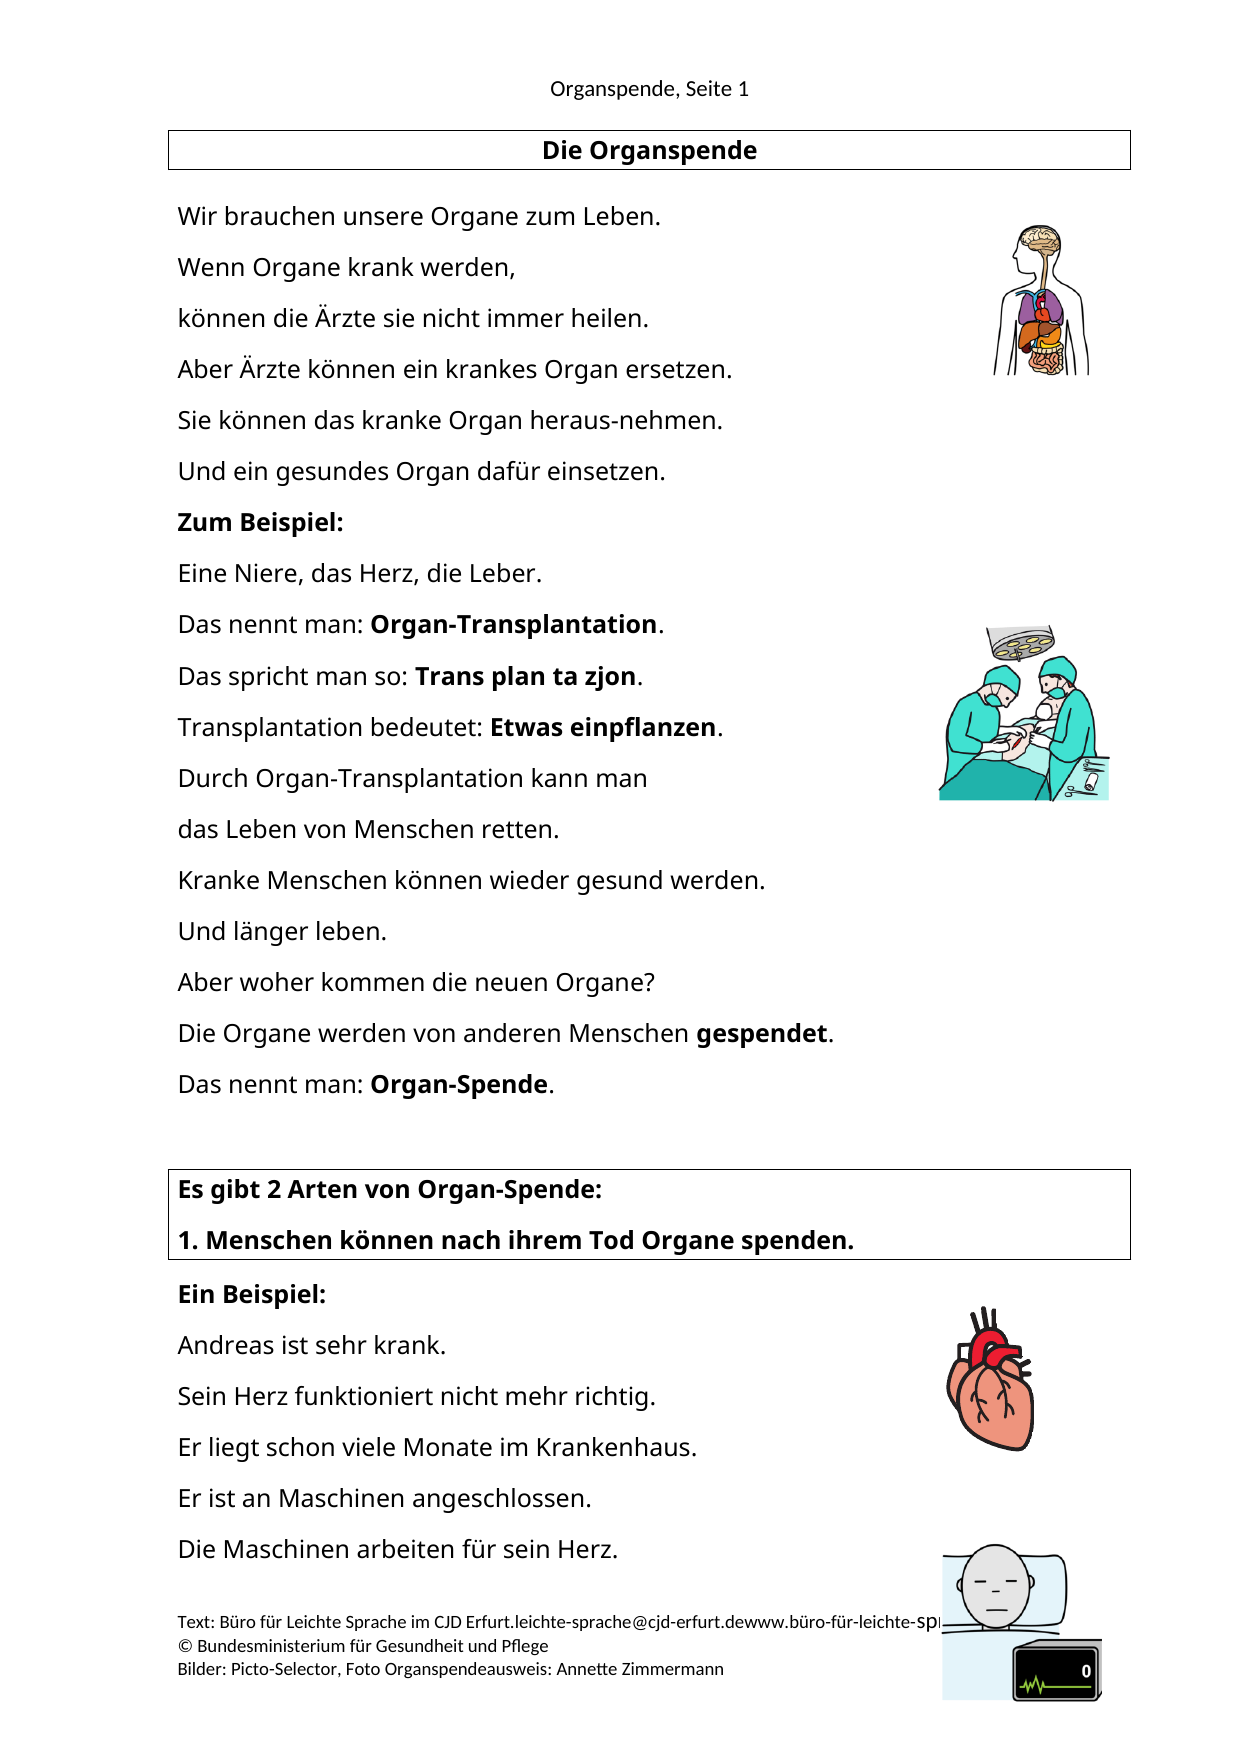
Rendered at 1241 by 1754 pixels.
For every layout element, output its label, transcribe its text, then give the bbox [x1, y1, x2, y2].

text Kranke Menschen können wieder gesund werden. [177, 862, 1122, 896]
text Sie können das kranke Organ heraus-nehmen. [177, 403, 1122, 437]
text Aber Ärzte können ein krankes Organ ersetzen. [177, 352, 1122, 386]
text Und länger leben. [177, 913, 1122, 947]
text Wenn Organe krank werden, [177, 250, 960, 284]
text 1. Menschen können nach ihrem Tod Organe spenden. [169, 1220, 1130, 1259]
text Es gibt 2 Arten von Organ-Spende: [169, 1170, 1130, 1206]
text Das nennt man: Organ-Spende. [177, 1067, 1122, 1101]
text Ein Beispiel: [177, 1277, 1122, 1311]
picture [939, 1539, 1102, 1702]
text Das nennt man: Organ-Transplantation. [177, 607, 1122, 641]
text können die Ärzte sie nicht immer heilen. [177, 301, 960, 335]
text Er ist an Maschinen angeschlossen. [177, 1481, 1122, 1515]
text Er liegt schon viele Monate im Krankenhaus. [177, 1430, 1122, 1464]
text Sein Herz funktioniert nicht mehr richtig. [177, 1379, 1122, 1413]
text Zum Beispiel: [177, 505, 1122, 539]
text Wir brauchen unsere Organe zum Leben. [177, 199, 1122, 233]
picture [926, 615, 1120, 809]
text Und ein gesundes Organ dafür einsetzen. [177, 454, 1122, 488]
text Transplantation bedeutet: Etwas einpflanzen. [177, 709, 926, 743]
text Aber woher kommen die neuen Organe? [177, 964, 1122, 998]
text Die Organe werden von anderen Menschen gespendet. [177, 1016, 1122, 1049]
text das Leben von Menschen retten. [177, 811, 1122, 845]
text Durch Organ-Transplantation kann man [177, 760, 926, 794]
text Eine Niere, das Herz, die Leber. [177, 556, 1122, 590]
text Die Maschinen arbeiten für sein Herz. [177, 1532, 1122, 1566]
text Die Organspende [169, 131, 1130, 169]
text Andreas ist sehr krank. [177, 1328, 1122, 1362]
picture [960, 219, 1120, 379]
text Das spricht man so: Trans plan ta zjon. [177, 658, 926, 692]
